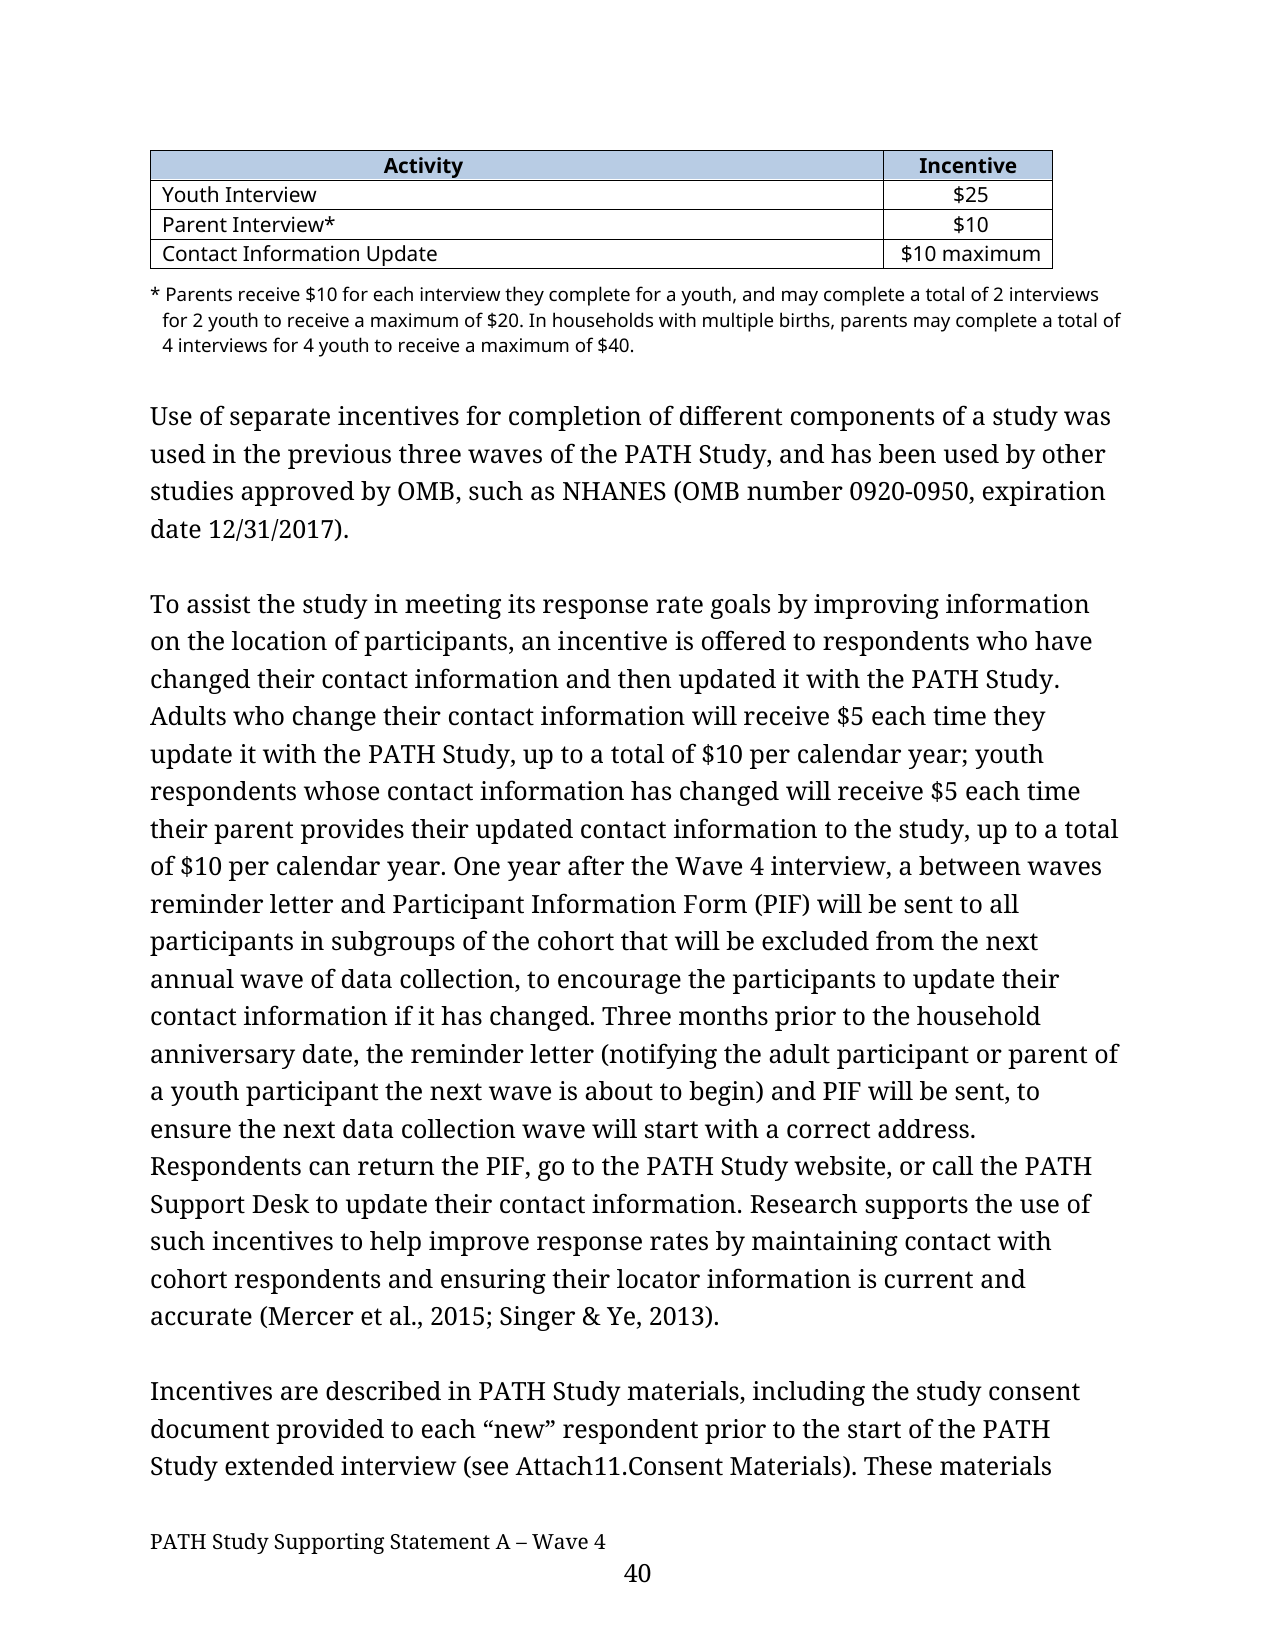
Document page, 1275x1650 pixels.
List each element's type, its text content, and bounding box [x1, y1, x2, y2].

table_cell Contact Information Update [151, 240, 883, 268]
text To assist the study in meeting its response rate goals by improving information on the location of participants, an incentive is offered to respondents who have changed their contact information and then updated it with the PATH Study. Adults who change their contact information will receive $5 each time they update it with the PATH Study, up to a total of $10 per calendar year; youth respondents whose contact information has changed will receive $5 each time their parent provides their updated contact information to the study, up to a total of $10 per calendar year. One year after the Wave 4 interview, a between waves reminder letter and Participant Information Form (PIF) will be sent to all participants in subgroups of the cohort that will be excluded from the next annual wave of data collection, to encourage the participants to update their contact information if it has changed. Three months prior to the household anniversary date, the reminder letter (notifying the adult participant or parent of a youth participant the next wave is about to begin) and PIF will be sent, to ensure the next data collection wave will start with a correct address. Respondents can return the PIF, go to the PATH Study website, or call the PATH Support Desk to update their contact information. Research supports the use of such incentives to help improve response rates by maintaining contact with cohort respondents and ensuring their locator information is current and accurate (Mercer et al., 2015; Singer & Ye, 2013). [150, 583, 1125, 1333]
table_header Incentive [884, 151, 1052, 179]
table_cell $25 [884, 181, 1052, 209]
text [150, 1371, 1125, 1483]
table_header Activity [151, 151, 883, 179]
table_cell $10 [884, 210, 1052, 238]
table_cell Parent Interview* [151, 210, 883, 238]
table_cell $10 maximum [884, 240, 1052, 268]
text * Parents receive $10 for each interview they complete for a youth, and may complete a total of 2 interviews for 2 youth to receive a maximum of $20. In households with multiple births, parents may complete a total of 4 interviews for 4 youth to receive a maximum of $40. [150, 281, 1125, 358]
table_cell Youth Interview [151, 181, 883, 209]
text Use of separate incentives for completion of different components of a study was used in the previous three waves of the PATH Study, and has been used by other studies approved by OMB, such as NHANES (OMB number 0920-0950, expiration date 12/31/2017). [150, 396, 1125, 546]
